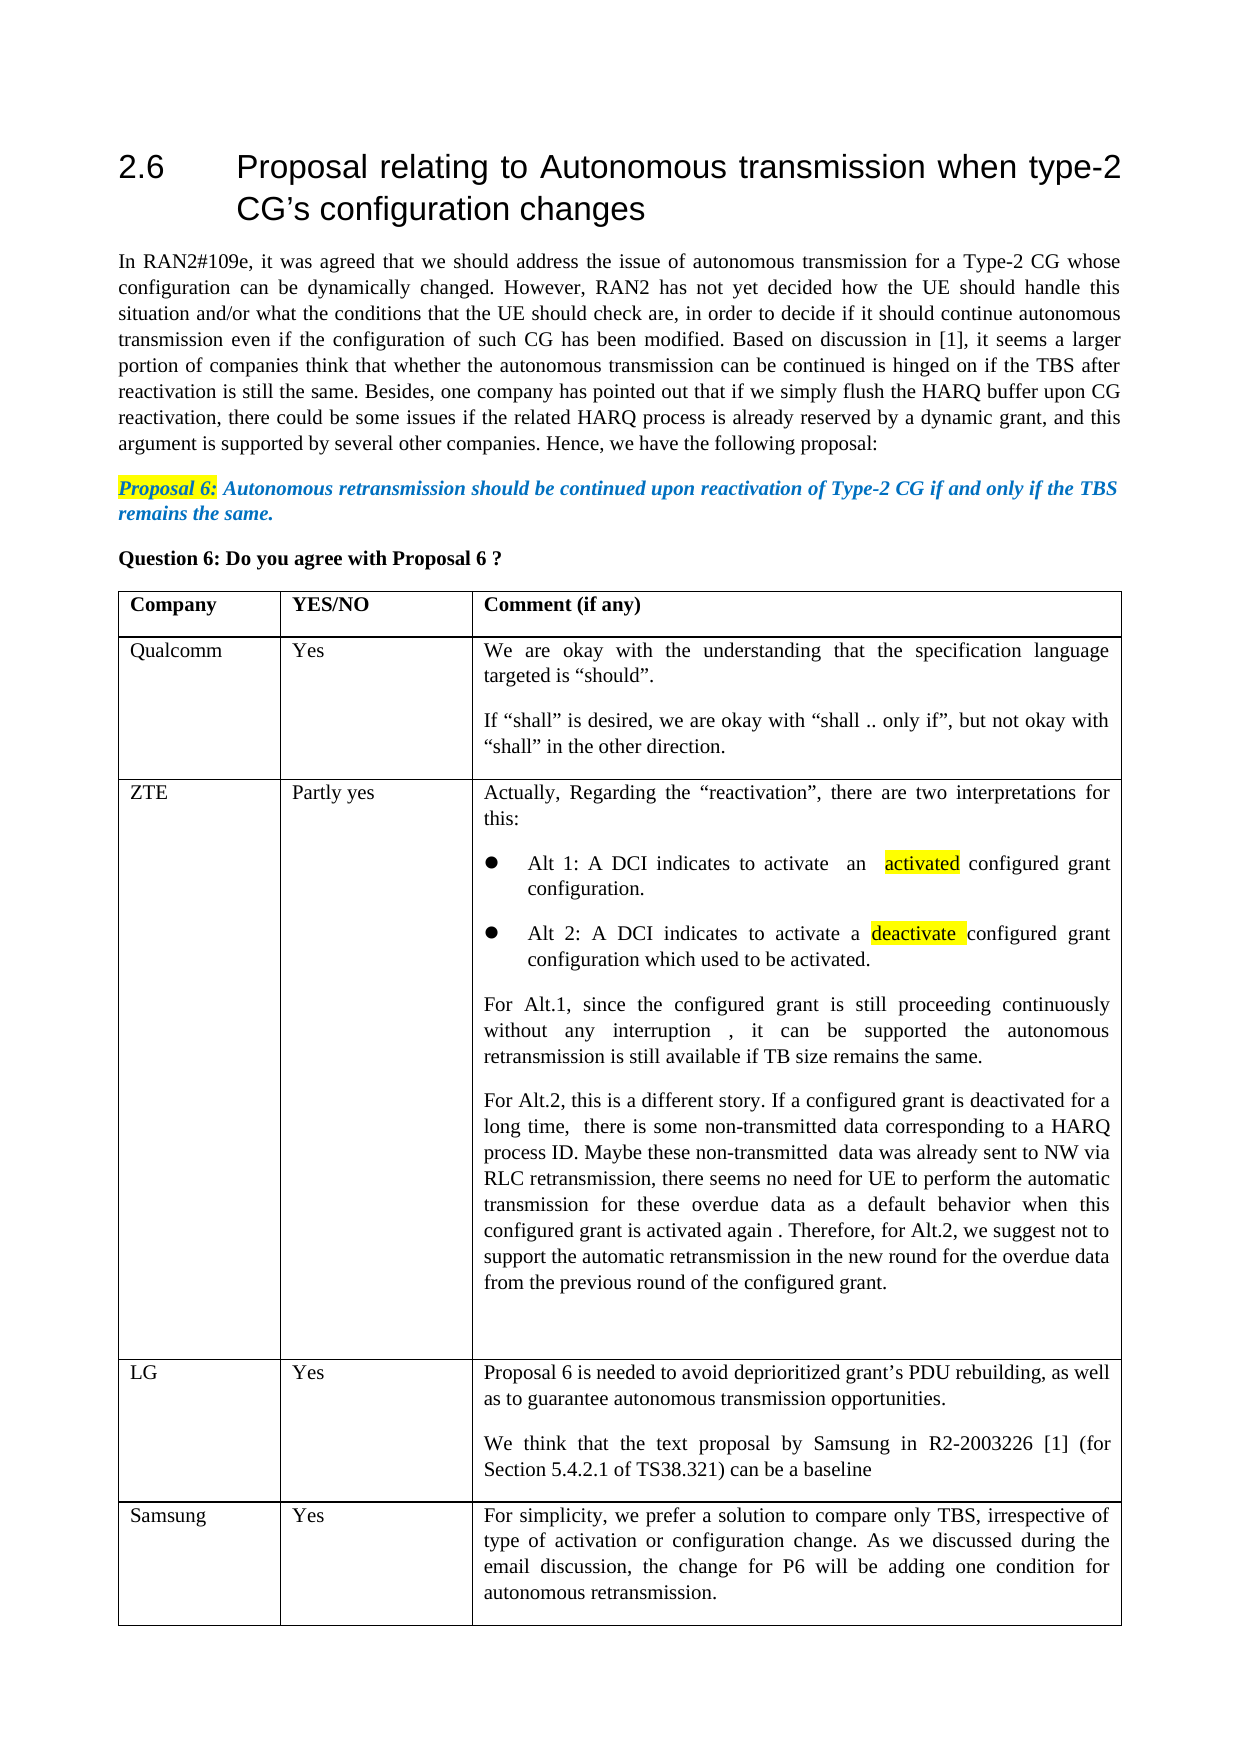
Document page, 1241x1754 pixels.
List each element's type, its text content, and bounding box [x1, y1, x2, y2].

table_cell Samsung [119, 1503, 280, 1625]
table_cell We are okay with the understanding that the specification language targeted is “should”. If “shall” is desired, we are okay with “shall .. only if”, but not okay with “shall” in the other direction. [473, 638, 1121, 779]
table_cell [473, 1503, 1121, 1625]
table_header Comment (if any) [473, 592, 1121, 636]
text Question 6: Do you agree with Proposal 6 ? [118, 546, 1122, 570]
table_cell Qualcomm [119, 638, 280, 779]
subtitle 2.6 Proposal relating to Autonomous transmission when type-2 CG’s configuration changes [118, 147, 1122, 227]
text Proposal 6: Autonomous retransmission should be continued upon reactivation of Type-2 CG if and only if the TBS remains the same. [118, 475, 1122, 525]
table_header YES/NO [281, 592, 472, 636]
table_cell Partly yes [281, 780, 472, 1359]
table_cell LG [119, 1360, 280, 1501]
text In RAN2#109e, it was agreed that we should address the issue of autonomous transmission for a Type-2 CG whose configuration can be dynamically changed. However, RAN2 has not yet decided how the UE should handle this situation and/or what the conditions that the UE should check are, in order to decide if it should continue autonomous transmission even if the configuration of such CG has been modified. Based on discussion in [1], it seems a larger portion of companies think that whether the autonomous transmission can be continued is hinged on if the TBS after reactivation is still the same. Besides, one company has pointed out that if we simply flush the HARQ buffer upon CG reactivation, there could be some issues if the related HARQ process is already reserved by a dynamic grant, and this argument is supported by several other companies. Hence, we have the following proposal: [118, 249, 1122, 455]
table_cell ZTE [119, 780, 280, 1359]
table_cell Actually, Regarding the “reactivation”, there are two interpretations for this: Alt 1: A DCI indicates to activate an activated configured grant configuration. Alt 2: A DCI indicates to activate a deactivate configured grant configuration which used to be activated. For Alt.1, since the configured grant is still proceeding continuously without any interruption , it can be supported the autonomous retransmission is still available if TB size remains the same. For Alt.2, this is a different story. If a configured grant is deactivated for a long time, there is some non-transmitted data corresponding to a HARQ process ID. Maybe these non-transmitted data was already sent to NW via RLC retransmission, there seems no need for UE to perform the automatic transmission for these overdue data as a default behavior when this configured grant is activated again . Therefore, for Alt.2, we suggest not to support the automatic retransmission in the new round for the overdue data from the previous round of the configured grant. [473, 780, 1121, 1359]
table_cell Yes [281, 638, 472, 779]
table_cell Yes [281, 1360, 472, 1501]
table_header Company [119, 592, 280, 636]
table_cell Proposal 6 is needed to avoid deprioritized grant’s PDU rebuilding, as well as to guarantee autonomous transmission opportunities. We think that the text proposal by Samsung in R2-2003226 [1] (for Section 5.4.2.1 of TS38.321) can be a baseline [473, 1360, 1121, 1501]
table_cell Yes [281, 1503, 472, 1625]
